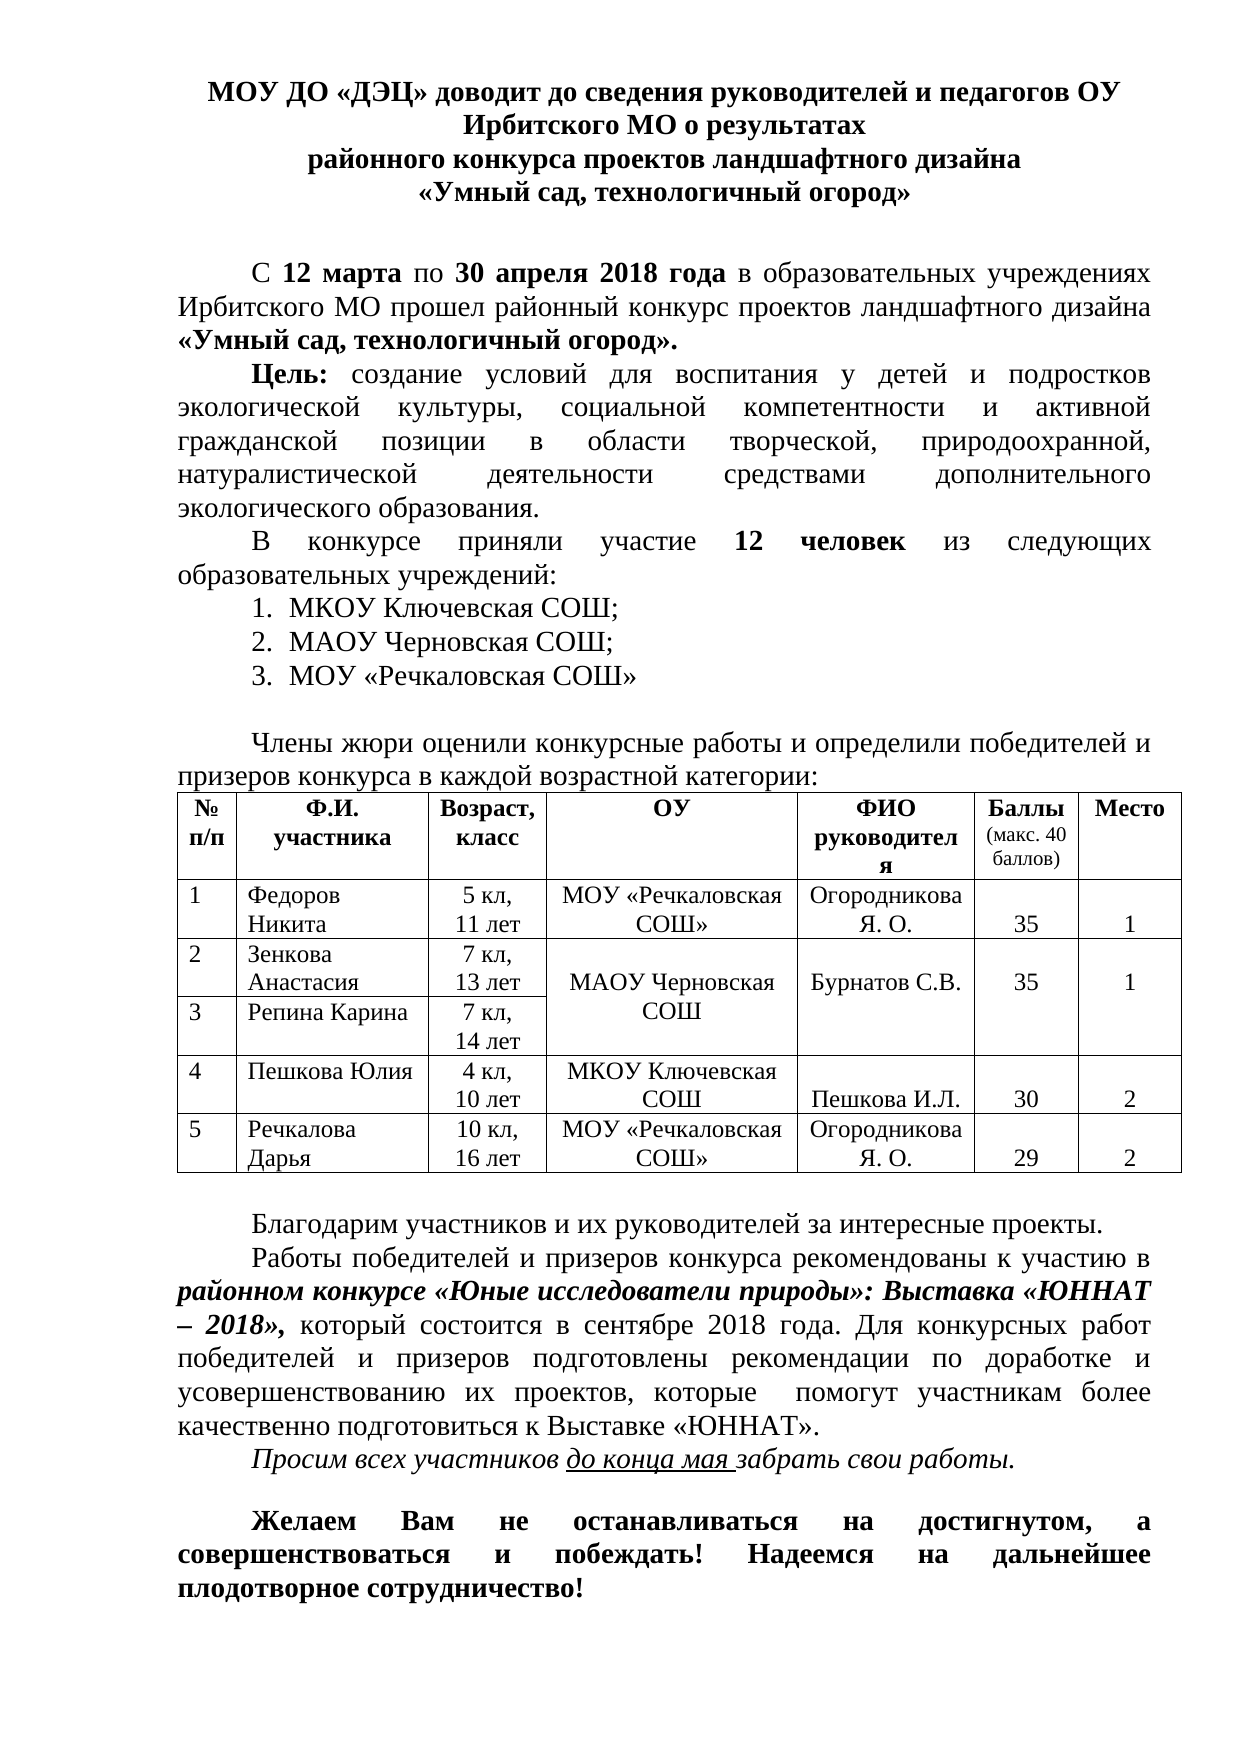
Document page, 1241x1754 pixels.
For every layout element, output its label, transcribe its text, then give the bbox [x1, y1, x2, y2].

list МАОУ Черновская СОШ; [251, 624, 1152, 658]
list МКОУ Ключевская СОШ; [251, 591, 1152, 624]
table_cell 5 кл, 11 лет [429, 880, 546, 938]
list МОУ «Речкаловская СОШ» [251, 658, 1152, 691]
table_cell 4 [178, 1056, 236, 1113]
text «Умный сад, технологичный огород» [177, 174, 1152, 208]
table_cell 7 кл, 14 лет [429, 997, 546, 1055]
table_cell Репина Карина [237, 997, 428, 1055]
table_cell 3 [178, 997, 236, 1055]
table_cell 10 кл, 16 лет [429, 1114, 546, 1172]
table_cell 35 [975, 939, 1078, 1055]
list Желаем Вам не останавливаться на достигнутом, а совершенствоваться и побеждать! Надеемся на дальнейшее плодотворное сотрудничество! [177, 1503, 1152, 1603]
table_cell 1 [1079, 939, 1181, 1055]
table_cell Пешкова Юлия [237, 1056, 428, 1113]
text МОУ ДО «ДЭЦ» доводит до сведения руководителей и педагогов ОУ Ирбитского МО о результатах [177, 74, 1152, 141]
table_cell Бурнатов С.В. [798, 939, 974, 1055]
table_cell Федоров Никита [237, 880, 428, 938]
table_cell 2 [1079, 1056, 1181, 1113]
text районного конкурса проектов ландшафтного дизайна [177, 141, 1152, 174]
table_cell Зенкова Анастасия [237, 939, 428, 996]
table_cell 2 [178, 939, 236, 996]
list Благодарим участников и их руководителей за интересные проекты. [177, 1206, 1152, 1240]
table_cell Огородникова Я. О. [798, 880, 974, 938]
table_cell Пешкова И.Л. [798, 1056, 974, 1113]
table_cell 2 [1079, 1114, 1181, 1172]
table_cell Речкалова Дарья [237, 1114, 428, 1172]
table_cell МКОУ Ключевская СОШ [547, 1056, 797, 1113]
text Цель: создание условий для воспитания у детей и подростков экологической культуры, социальной компетентности и активной гражданской позиции в области творческой, природоохранной, натуралистической деятельности средствами дополнительного экологического образования. [177, 356, 1152, 523]
table_cell 5 [178, 1114, 236, 1172]
table_cell 29 [975, 1114, 1078, 1172]
table_cell 1 [178, 880, 236, 938]
table_cell 7 кл, 13 лет [429, 939, 546, 996]
table_header ФИО руководителя [798, 793, 974, 879]
table_header № п/п [178, 793, 236, 879]
table_header Место [1079, 793, 1181, 879]
list Работы победителей и призеров конкурса рекомендованы к участию в районном конкурсе «Юные исследователи природы»: Выставка «ЮННАТ – 2018», который состоится в сентябре 2018 года. Для конкурсных работ победителей и призеров подготовлены рекомендации по доработке и усовершенствованию их проектов, которые помогут участникам более качественно подготовиться к Выставке «ЮННАТ». [177, 1240, 1152, 1441]
table_cell 30 [975, 1056, 1078, 1113]
table_cell 1 [1079, 880, 1181, 938]
table_cell МОУ «Речкаловская СОШ» [547, 880, 797, 938]
text В конкурсе приняли участие 12 человек из следующих образовательных учреждений: [177, 523, 1152, 591]
table_cell 4 кл, 10 лет [429, 1056, 546, 1113]
table_cell МАОУ Черновская СОШ [547, 939, 797, 1055]
list Члены жюри оценили конкурсные работы и определили победителей и призеров конкурса в каждой возрастной категории: [177, 725, 1152, 792]
table_header Ф.И. участника [237, 793, 428, 879]
text С 12 марта по 30 апреля 2018 года в образовательных учреждениях Ирбитского МО прошел районный конкурс проектов ландшафтного дизайна «Умный сад, технологичный огород». [177, 255, 1152, 356]
table_header Возраст, класс [429, 793, 546, 879]
table_cell Огородникова Я. О. [798, 1114, 974, 1172]
list Просим всех участников до конца мая забрать свои работы. [177, 1441, 1152, 1475]
table_header Баллы (макс. 40 баллов) [975, 793, 1078, 879]
table_header ОУ [547, 793, 797, 879]
table_cell 35 [975, 880, 1078, 938]
table_cell МОУ «Речкаловская СОШ» [547, 1114, 797, 1172]
